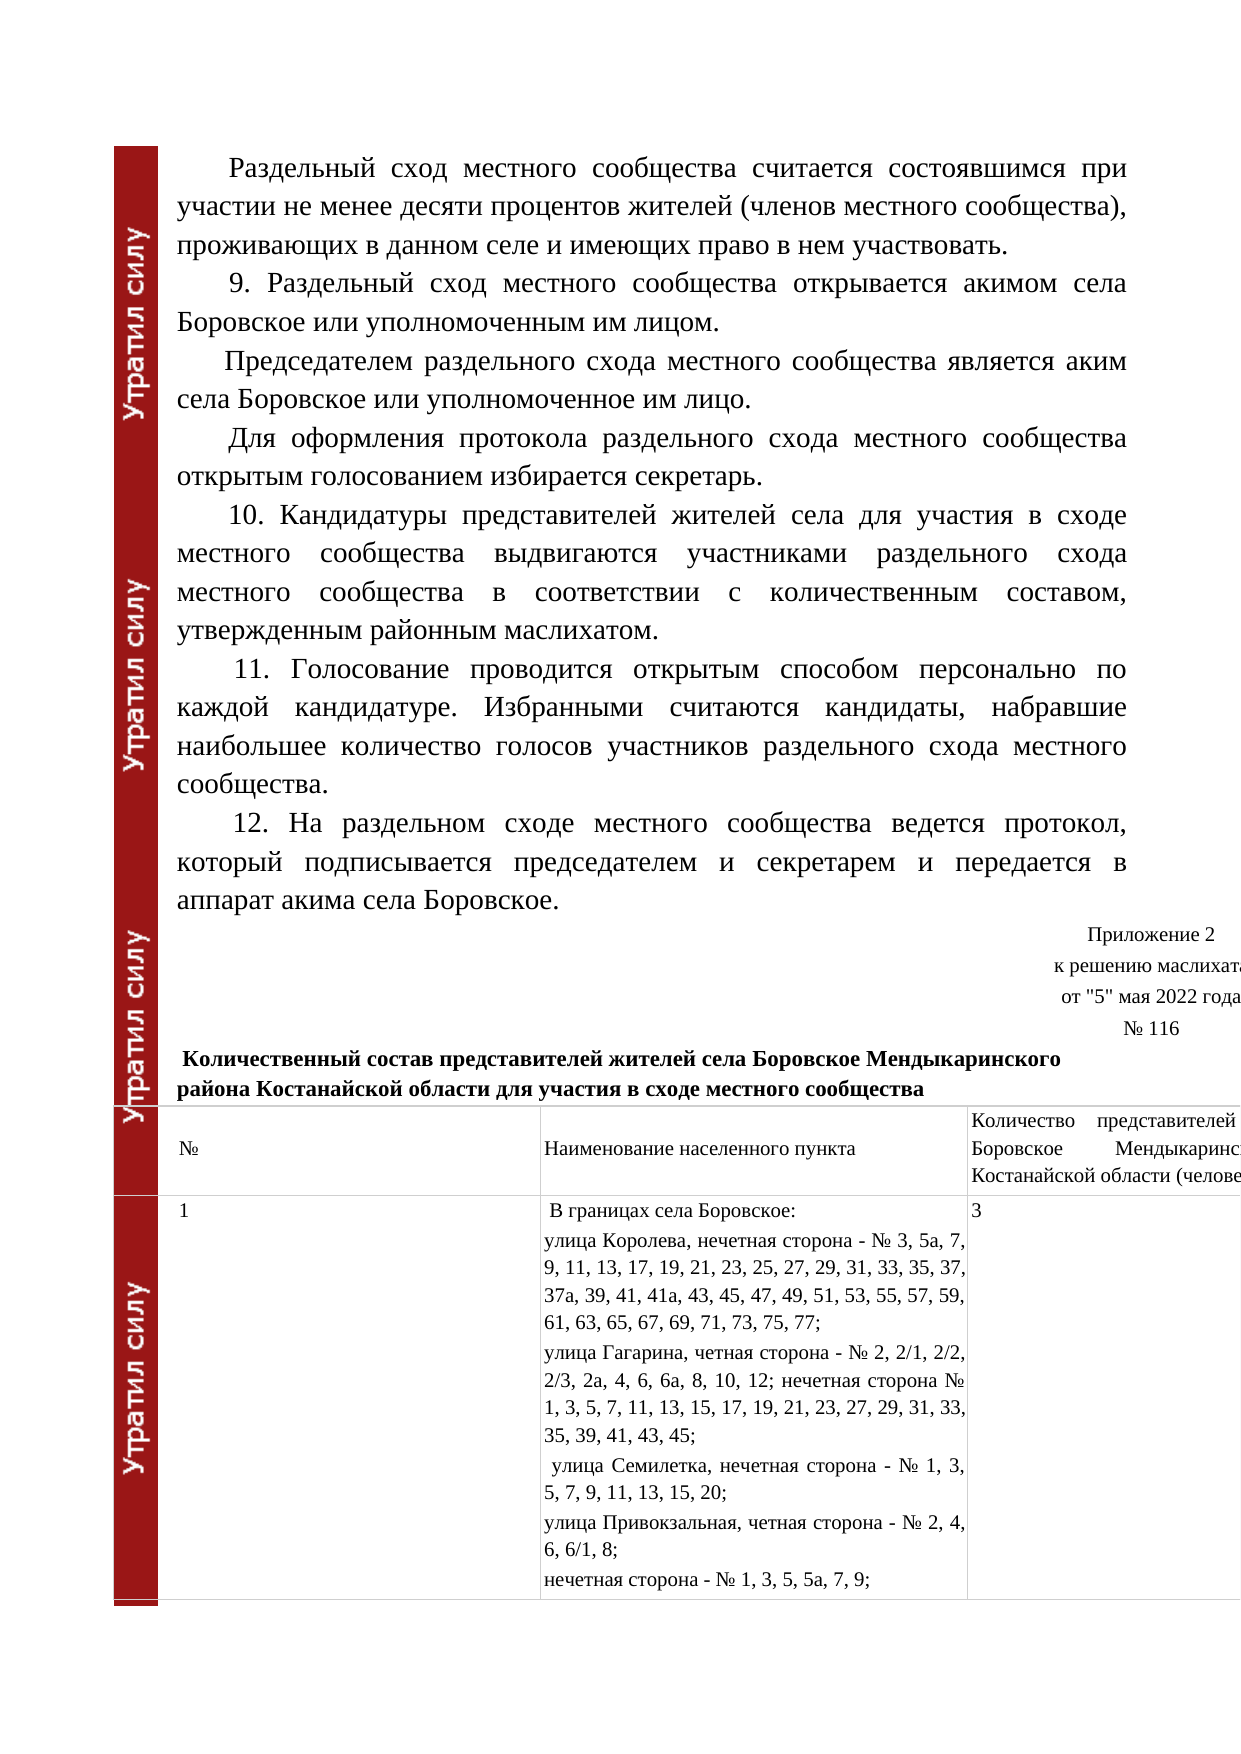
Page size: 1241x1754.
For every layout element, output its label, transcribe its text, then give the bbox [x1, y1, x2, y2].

table_cell 3 [968, 1196, 1240, 1599]
table_cell от "5" мая 2022 года [912, 983, 1240, 1014]
text Председателем раздельного схода местного сообщества является аким села Боровское или уполномоченное им лицо. [112, 343, 1128, 415]
text Для оформления протокола раздельного схода местного сообщества открытым голосованием избирается секретарь. [112, 420, 1128, 492]
picture [114, 646, 158, 651]
text 10. Кандидатуры представителей жителей села для участия в сходе местного сообщества выдвигаются участниками раздельного схода местного сообщества в соответствии с количественным составом, утвержденным районным маслихатом. [112, 497, 1128, 646]
picture [114, 146, 158, 150]
table_header [101, 921, 912, 952]
table_header № [114, 1107, 540, 1195]
text 11. Голосование проводится открытым способом персонально по каждой кандидатуре. Избранными считаются кандидаты, набравшие наибольшее количество голосов участников раздельного схода местного сообщества. [112, 651, 1128, 800]
text 12. На раздельном сходе местного сообщества ведется протокол, который подписывается председателем и секретарем и передается в аппарат акима села Боровское. [112, 805, 1128, 916]
table_cell [101, 952, 912, 983]
picture [114, 415, 158, 420]
table_header Количество представителей жителей села Боровское Мендыкаринского района Костанайской области (человек) [968, 1107, 1240, 1195]
table_cell 1 [114, 1196, 540, 1599]
text Количественный состав представителей жителей села Боровское Мендыкаринского района Костанайской области для участия в сходе местного сообщества [112, 1045, 1128, 1102]
table_cell № 116 [912, 1014, 1240, 1045]
table_cell к решению маслихата [912, 952, 1240, 983]
table_header Наименование населенного пункта [541, 1107, 967, 1195]
table_cell [101, 1014, 912, 1045]
picture [114, 492, 158, 497]
picture [114, 338, 158, 343]
picture [114, 1600, 158, 1606]
picture [114, 916, 158, 921]
picture [114, 800, 158, 805]
text Раздельный сход местного сообщества считается состоявшимся при участии не менее десяти процентов жителей (членов местного сообщества), проживающих в данном селе и имеющих право в нем участвовать. [112, 150, 1128, 261]
picture [114, 261, 158, 266]
text 9. Раздельный сход местного сообщества открывается акимом села Боровское или уполномоченным им лицом. [112, 266, 1128, 338]
table_header Приложение 2 [912, 921, 1240, 952]
table_cell [101, 983, 912, 1014]
